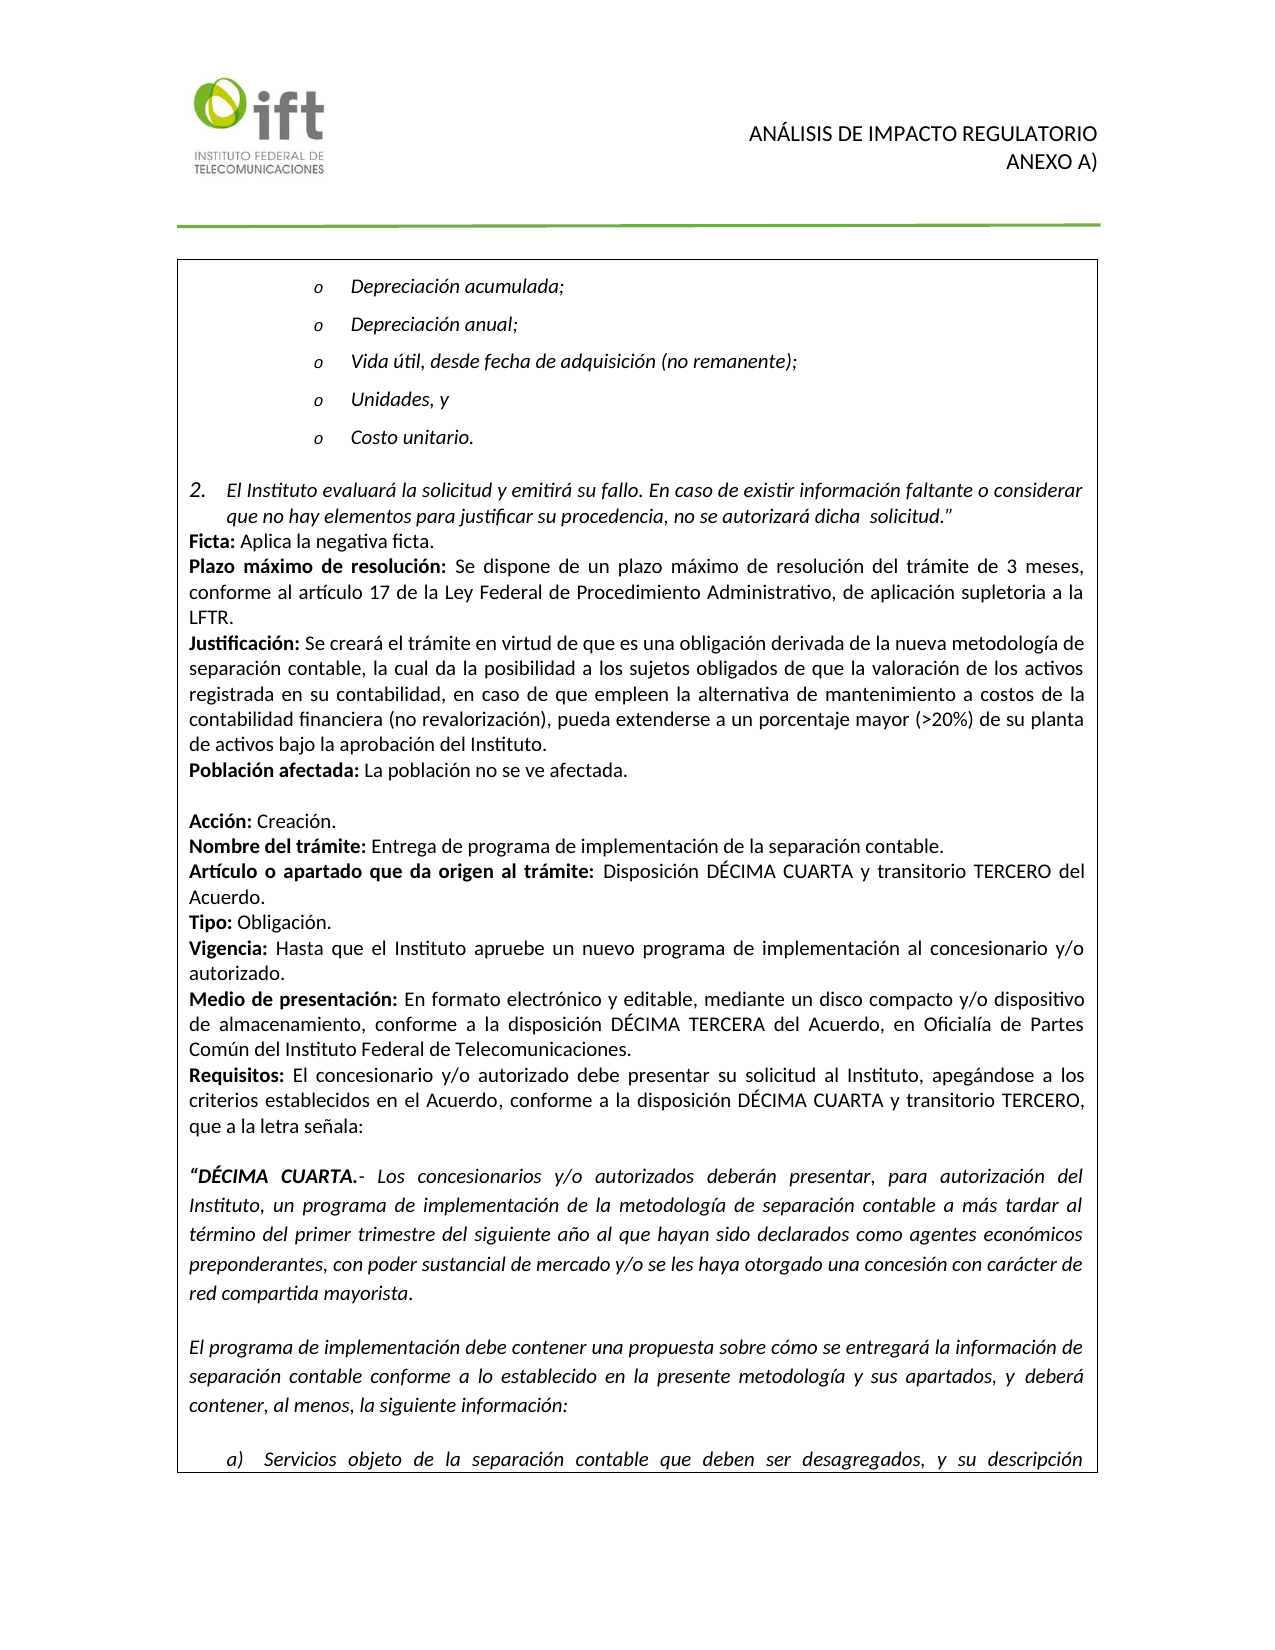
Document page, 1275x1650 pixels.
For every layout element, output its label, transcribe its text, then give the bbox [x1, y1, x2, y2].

picture [176, 73, 347, 191]
